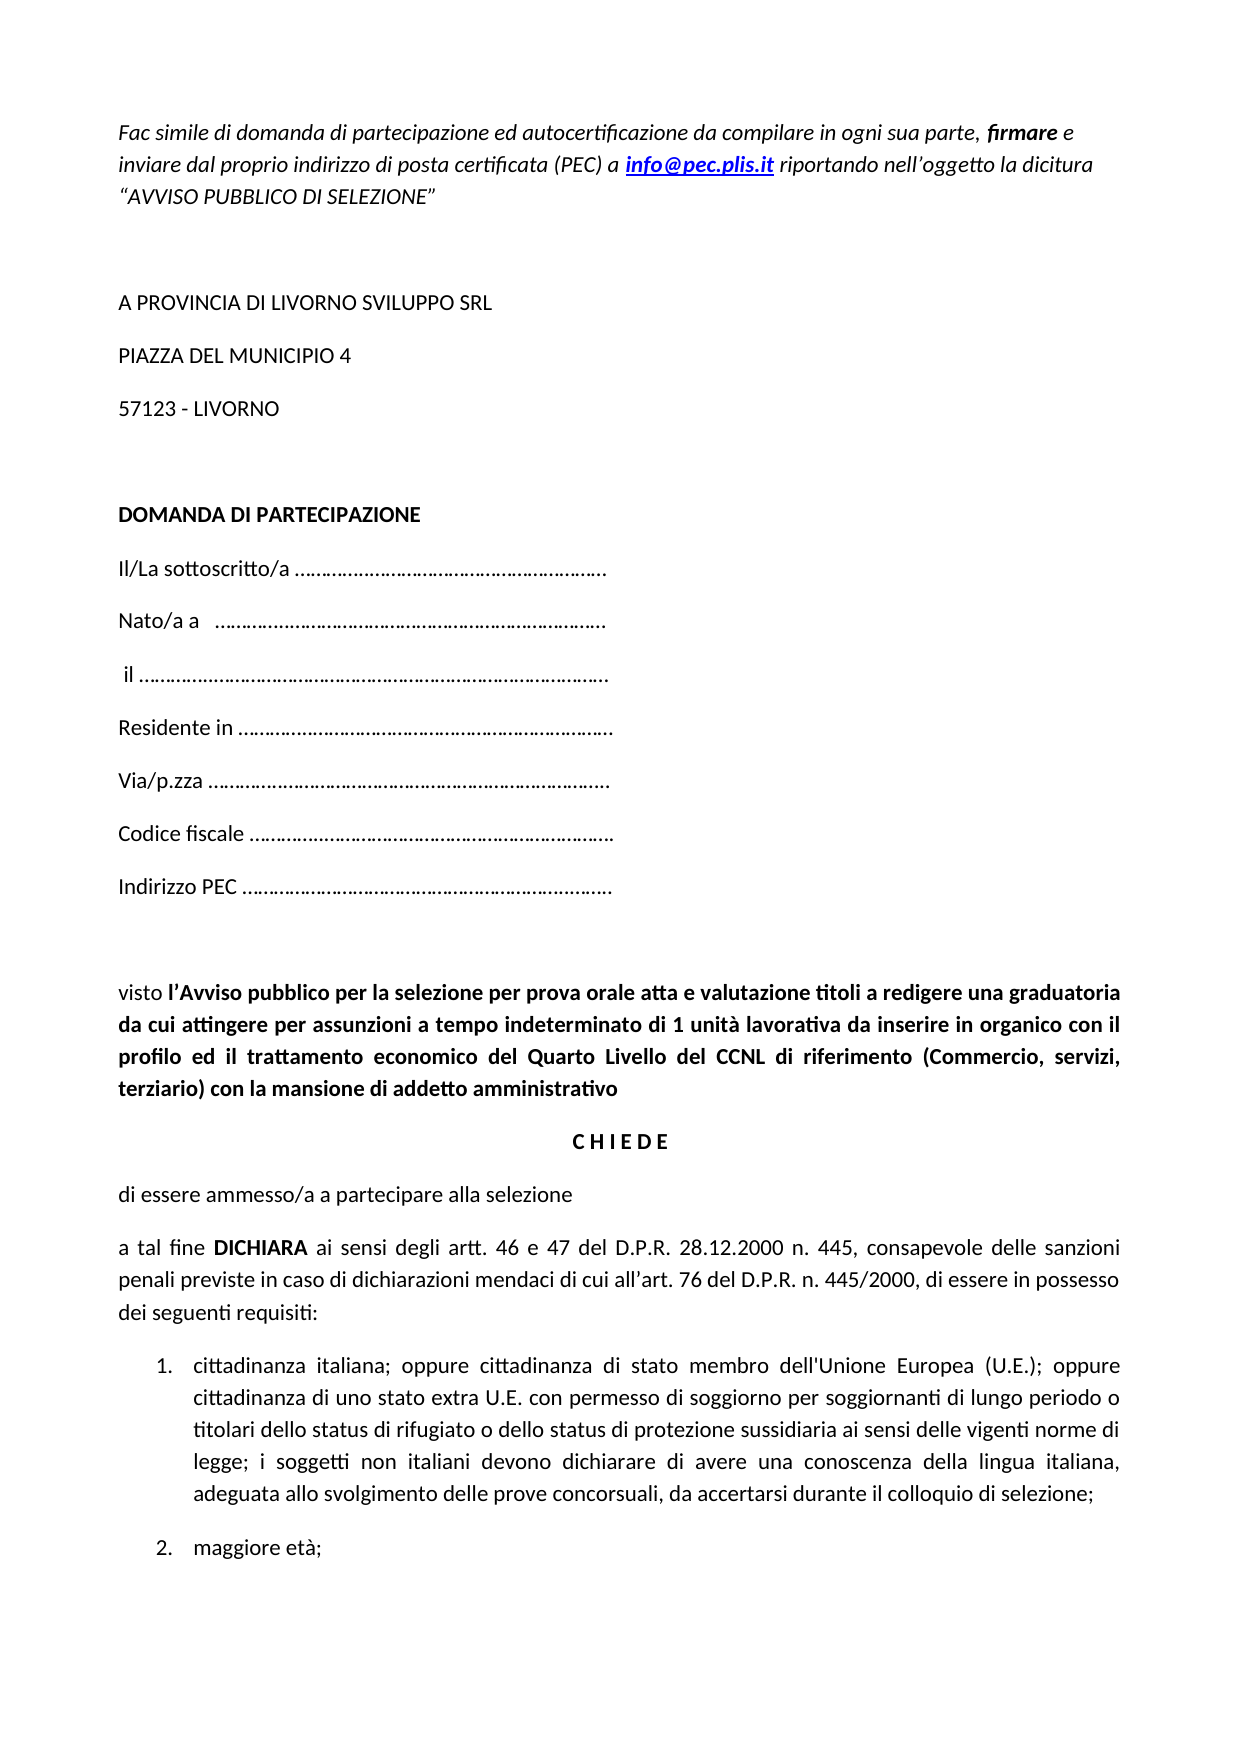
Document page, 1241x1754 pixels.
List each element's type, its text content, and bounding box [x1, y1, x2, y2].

text 57123 - LIVORNO [118, 394, 1122, 423]
text A PROVINCIA DI LIVORNO SVILUPPO SRL [118, 288, 1122, 317]
text di essere ammesso/a a partecipare alla selezione [118, 1180, 1122, 1208]
text PIAZZA DEL MUNICIPIO 4 [118, 342, 1122, 369]
text Indirizzo PEC ……………………………………………………..…….. [118, 872, 1122, 900]
text Nato/a a …………..…………………………………………………… [118, 607, 1122, 635]
list maggiore età; [156, 1533, 1122, 1561]
text C H I E D E [118, 1127, 1122, 1155]
list cittadinanza italiana; oppure cittadinanza di stato membro dell'Unione Europea (U.E.); oppure cittadinanza di uno stato extra U.E. con permesso di soggiorno per soggiornanti di lungo periodo o titolari dello status di rifugiato o dello status di protezione sussidiaria ai sensi delle vigenti norme di legge; i soggetti non italiani devono dichiarare di avere una conoscenza della lingua italiana, adeguata allo svolgimento delle prove concorsuali, da accertarsi durante il colloquio di selezione; [156, 1351, 1122, 1508]
text il …………..………………………………………………………………… [118, 660, 1122, 688]
text Fac simile di domanda di partecipazione ed autocertificazione da compilare in ogni sua parte, firmare e inviare dal proprio indirizzo di posta certificata (PEC) a info@pec.plis.it riportando nell’oggetto la dicitura “AVVISO PUBBLICO DI SELEZIONE” [118, 118, 1122, 211]
text visto l’Avviso pubblico per la selezione per prova orale atta e valutazione titoli a redigere una graduatoria da cui attingere per assunzioni a tempo indeterminato di 1 unità lavorativa da inserire in organico con il profilo ed il trattamento economico del Quarto Livello del CCNL di riferimento (Commercio, servizi, terziario) con la mansione di addetto amministrativo [118, 978, 1122, 1102]
text Codice fiscale …………..………………………………………………. [118, 819, 1122, 847]
text DOMANDA DI PARTECIPAZIONE [118, 501, 1122, 529]
text a tal fine DICHIARA ai sensi degli artt. 46 e 47 del D.P.R. 28.12.2000 n. 445, consapevole delle sanzioni penali previste in caso di dichiarazioni mendaci di cui all’art. 76 del D.P.R. n. 445/2000, di essere in possesso dei seguenti requisiti: [118, 1233, 1122, 1326]
text Residente in …………..………………………………………………… [118, 713, 1122, 741]
text Il/La sottoscritto/a …………..……………………………………… [118, 554, 1122, 582]
text Via/p.zza …………..…………………………………………………….. [118, 766, 1122, 794]
